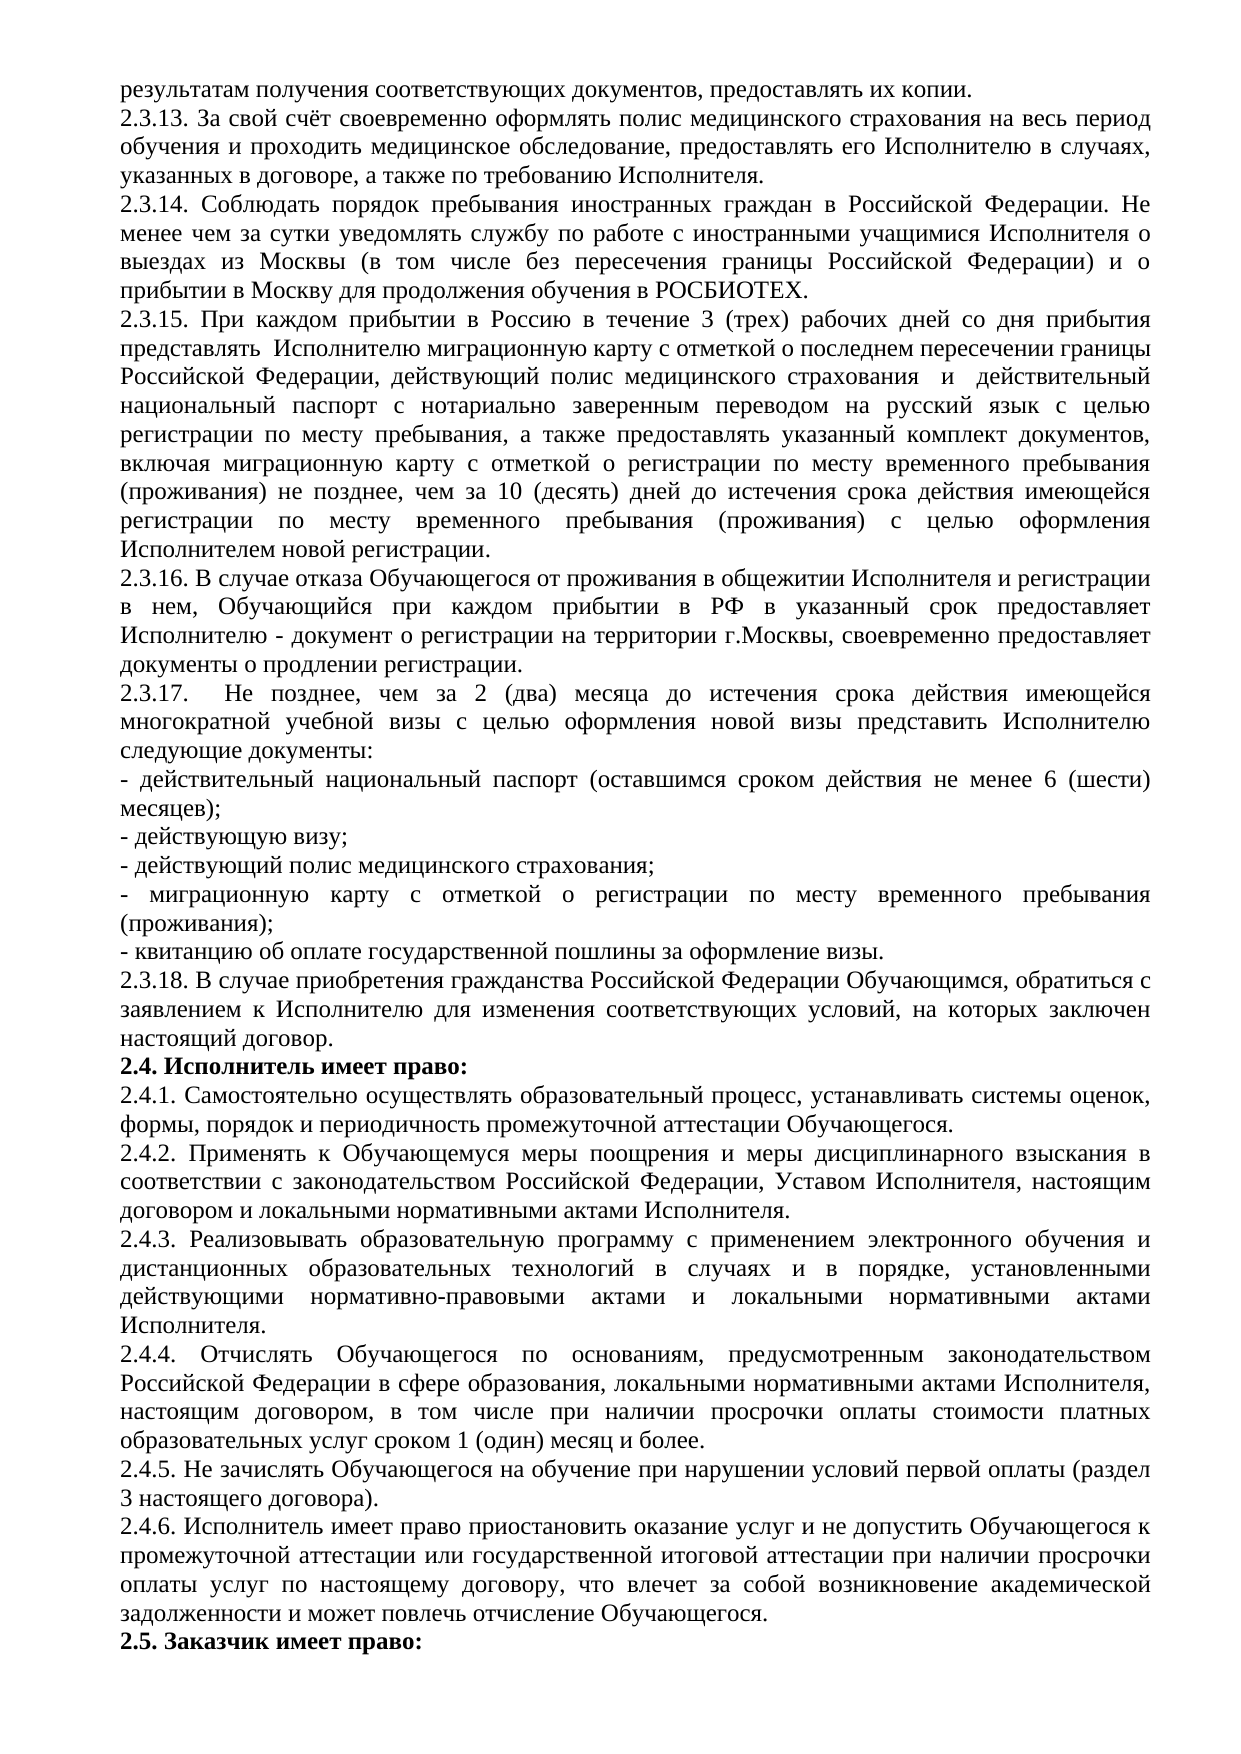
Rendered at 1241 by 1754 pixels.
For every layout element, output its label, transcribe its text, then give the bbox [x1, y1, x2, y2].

table_cell 2.4.5. Не зачислять Обучающегося на обучение при нарушении условий первой оплаты (раздел 3 настоящего договора). 2.4.6. Исполнитель имеет право приостановить оказание услуг и не допустить Обучающегося к промежуточной аттестации или государственной итоговой аттестации при наличии просрочки оплаты услуг по настоящему договору, что влечет за собой возникновение академической задолженности и может повлечь отчисление Обучающегося. [120, 1454, 1152, 1626]
table_cell 2.3.16. В случае отказа Обучающегося от проживания в общежитии Исполнителя и регистрации в нем, Обучающийся при каждом прибытии в РФ в указанный срок предоставляет Исполнителю - документ о регистрации на территории г.Москвы, своевременно предоставляет документы о продлении регистрации. 2.3.17. Не позднее, чем за 2 (два) месяца до истечения срока действия имеющейся многократной учебной визы с целью оформления новой визы представить Исполнителю следующие документы: [120, 563, 1152, 764]
table_cell 2.3.14. Соблюдать порядок пребывания иностранных граждан в Российской Федерации. Не менее чем за сутки уведомлять службу по работе с иностранными учащимися Исполнителя о выездах из Москвы (в том числе без пересечения границы Российской Федерации) и о прибытии в Москву для продолжения обучения в РОСБИОТЕХ. [120, 189, 1152, 304]
table_cell 2.4. Исполнитель имеет право: [120, 1051, 1152, 1080]
table_cell 2.3.15. При каждом прибытии в Россию в течение 3 (трех) рабочих дней со дня прибытия представлять Исполнителю миграционную карту с отметкой о последнем пересечении границы Российской Федерации, действующий полис медицинского страхования и действительный национальный паспорт с нотариально заверенным переводом на русский язык с целью регистрации по месту пребывания, а также предоставлять указанный комплект документов, включая миграционную карту с отметкой о регистрации по месту временного пребывания (проживания) не позднее, чем за 10 (десять) дней до истечения срока действия имеющейся регистрации по месту временного пребывания (проживания) с целью оформления Исполнителем новой регистрации. [120, 304, 1152, 563]
table_cell 2.3.18. В случае приобретения гражданства Российской Федерации Обучающимся, обратиться с заявлением к Исполнителю для изменения соответствующих условий, на которых заключен настоящий договор. [120, 965, 1152, 1051]
table_cell 2.4.4. Отчислять Обучающегося по основаниям, предусмотренным законодательством Российской Федерации в сфере образования, локальными нормативными актами Исполнителя, настоящим договором, в том числе при наличии просрочки оплаты стоимости платных образовательных услуг сроком 1 (один) месяц и более. [120, 1339, 1152, 1454]
table_cell 2.3.13. За свой счёт своевременно оформлять полис медицинского страхования на весь период обучения и проходить медицинское обследование, предоставлять его Исполнителю в случаях, указанных в договоре, а также по требованию Исполнителя. [120, 103, 1152, 189]
table_cell - действительный национальный паспорт (оставшимся сроком действия не менее 6 (шести) месяцев); - действующую визу; - действующий полис медицинского страхования; - миграционную карту с отметкой о регистрации по месту временного пребывания (проживания); - квитанцию об оплате государственной пошлины за оформление визы. [120, 764, 1152, 965]
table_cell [120, 74, 1152, 103]
table_cell 2.4.3. Реализовывать образовательную программу с применением электронного обучения и дистанционных образовательных технологий в случаях и в порядке, установленными действующими нормативно-правовыми актами и локальными нормативными актами Исполнителя. [120, 1224, 1152, 1339]
table_cell 2.5. Заказчик имеет право: [120, 1626, 1152, 1655]
table_cell 2.4.1. Самостоятельно осуществлять образовательный процесс, устанавливать системы оценок, формы, порядок и периодичность промежуточной аттестации Обучающегося. 2.4.2. Применять к Обучающемуся меры поощрения и меры дисциплинарного взыскания в соответствии с законодательством Российской Федерации, Уставом Исполнителя, настоящим договором и локальными нормативными актами Исполнителя. [120, 1080, 1152, 1224]
